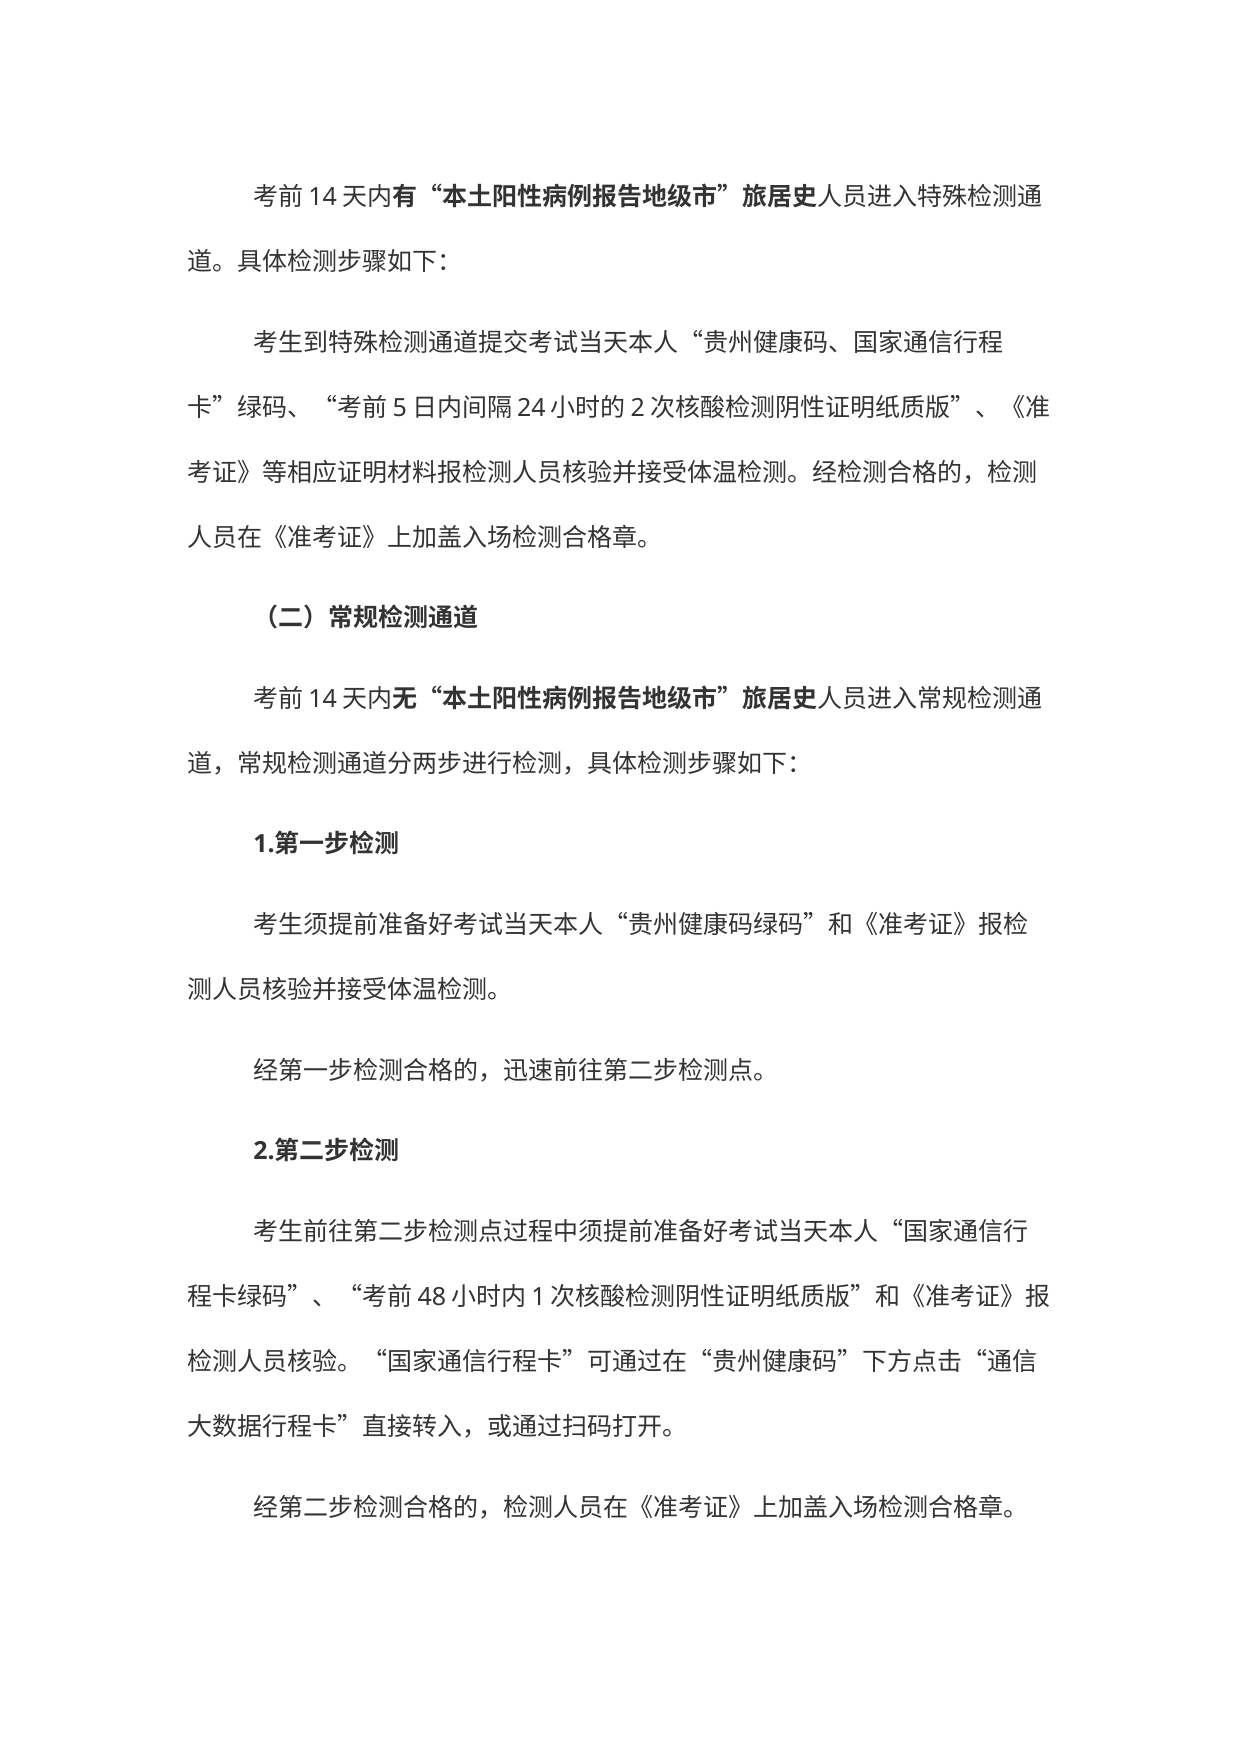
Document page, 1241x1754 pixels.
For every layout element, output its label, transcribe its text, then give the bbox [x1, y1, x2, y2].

text 1.第一步检测 [187, 809, 1053, 874]
text 考生到特殊检测通道提交考试当天本人“贵州健康码、国家通信行程卡”绿码、“考前5日内间隔24小时的2次核酸检测阴性证明纸质版”、《准考证》等相应证明材料报检测人员核验并接受体温检测。经检测合格的，检测人员在《准考证》上加盖入场检测合格章。 [187, 308, 1053, 568]
text 2.第二步检测 [187, 1116, 1053, 1181]
text 经第一步检测合格的，迅速前往第二步检测点。 [187, 1036, 1053, 1101]
text （二）常规检测通道 [187, 583, 1053, 648]
text 考生前往第二步检测点过程中须提前准备好考试当天本人“国家通信行程卡绿码”、“考前48小时内1次核酸检测阴性证明纸质版”和《准考证》报检测人员核验。“国家通信行程卡”可通过在“贵州健康码”下方点击“通信大数据行程卡”直接转入，或通过扫码打开。 [187, 1197, 1053, 1457]
text 考前14天内有“本土阳性病例报告地级市”旅居史人员进入特殊检测通道。具体检测步骤如下： [187, 162, 1053, 292]
text 经第二步检测合格的，检测人员在《准考证》上加盖入场检测合格章。 [187, 1473, 1053, 1538]
text 考前14天内无“本土阳性病例报告地级市”旅居史人员进入常规检测通道，常规检测通道分两步进行检测，具体检测步骤如下： [187, 664, 1053, 794]
text 考生须提前准备好考试当天本人“贵州健康码绿码”和《准考证》报检测人员核验并接受体温检测。 [187, 890, 1053, 1020]
